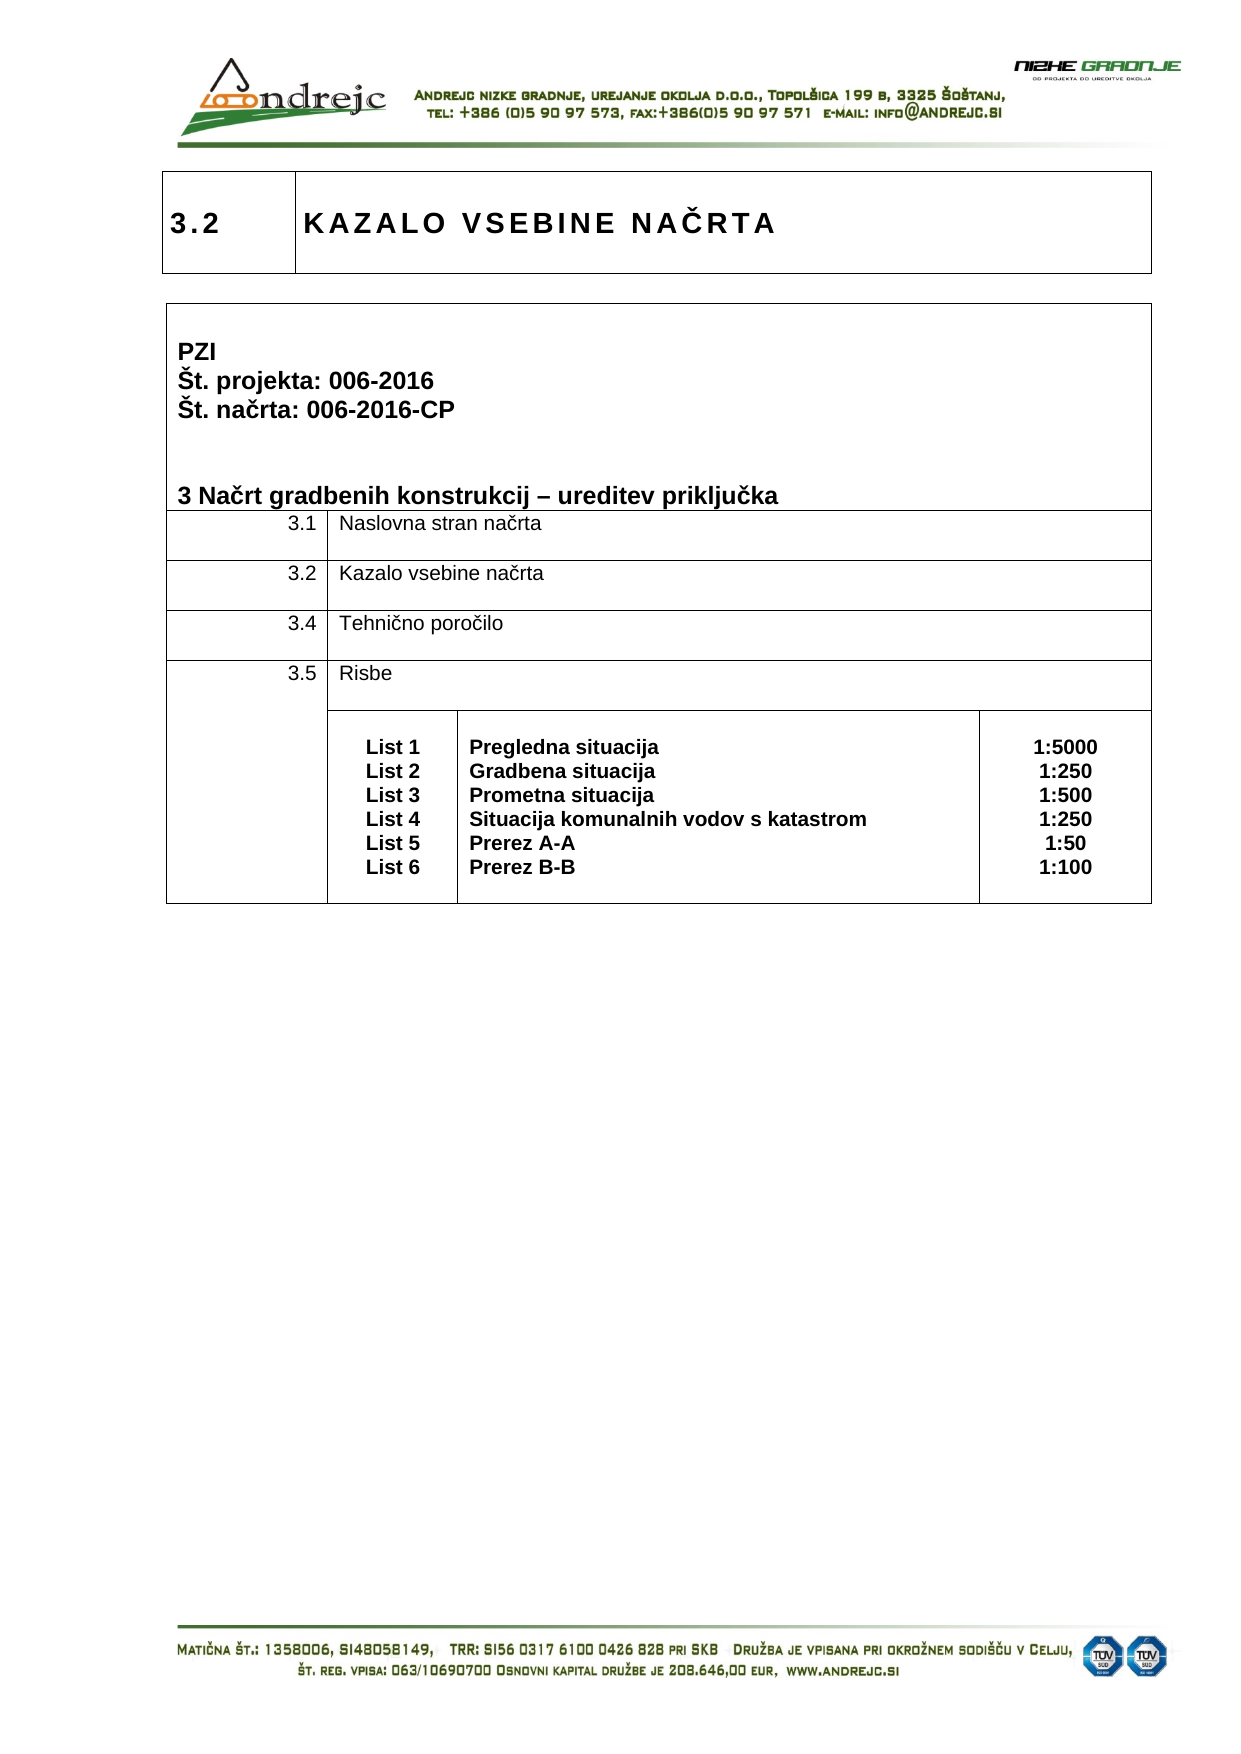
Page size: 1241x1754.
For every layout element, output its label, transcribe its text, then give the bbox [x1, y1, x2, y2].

table_cell List 1 List 2 List 3 List 4 List 5 List 6 [328, 711, 457, 902]
table_header 3.2 [163, 172, 295, 273]
table_header KAZALO VSEBINE NAČRTA [296, 172, 1151, 273]
table_cell Risbe [328, 661, 1151, 710]
picture [177, 1625, 1182, 1678]
table_cell Tehnično poročilo [328, 611, 1151, 660]
table_cell 3.1 [167, 511, 327, 560]
table_cell Kazalo vsebine načrta [328, 561, 1151, 610]
table_header PZI Št. projekta: 006-2016 Št. načrta: 006-2016-CP 3 Načrt gradbenih konstrukcij – ureditev priključka [167, 304, 1151, 510]
table_cell 3.4 [167, 611, 327, 660]
table_cell 3.5 [167, 661, 327, 902]
table_cell Pregledna situacija Gradbena situacija Prometna situacija Situacija komunalnih vodov s katastrom Prerez A-A Prerez B-B [458, 711, 979, 902]
picture [177, 58, 1182, 148]
table_cell Naslovna stran načrta [328, 511, 1151, 560]
table_cell 3.2 [167, 561, 327, 610]
table_cell 1:5000 1:250 1:500 1:250 1:50 1:100 [980, 711, 1151, 902]
